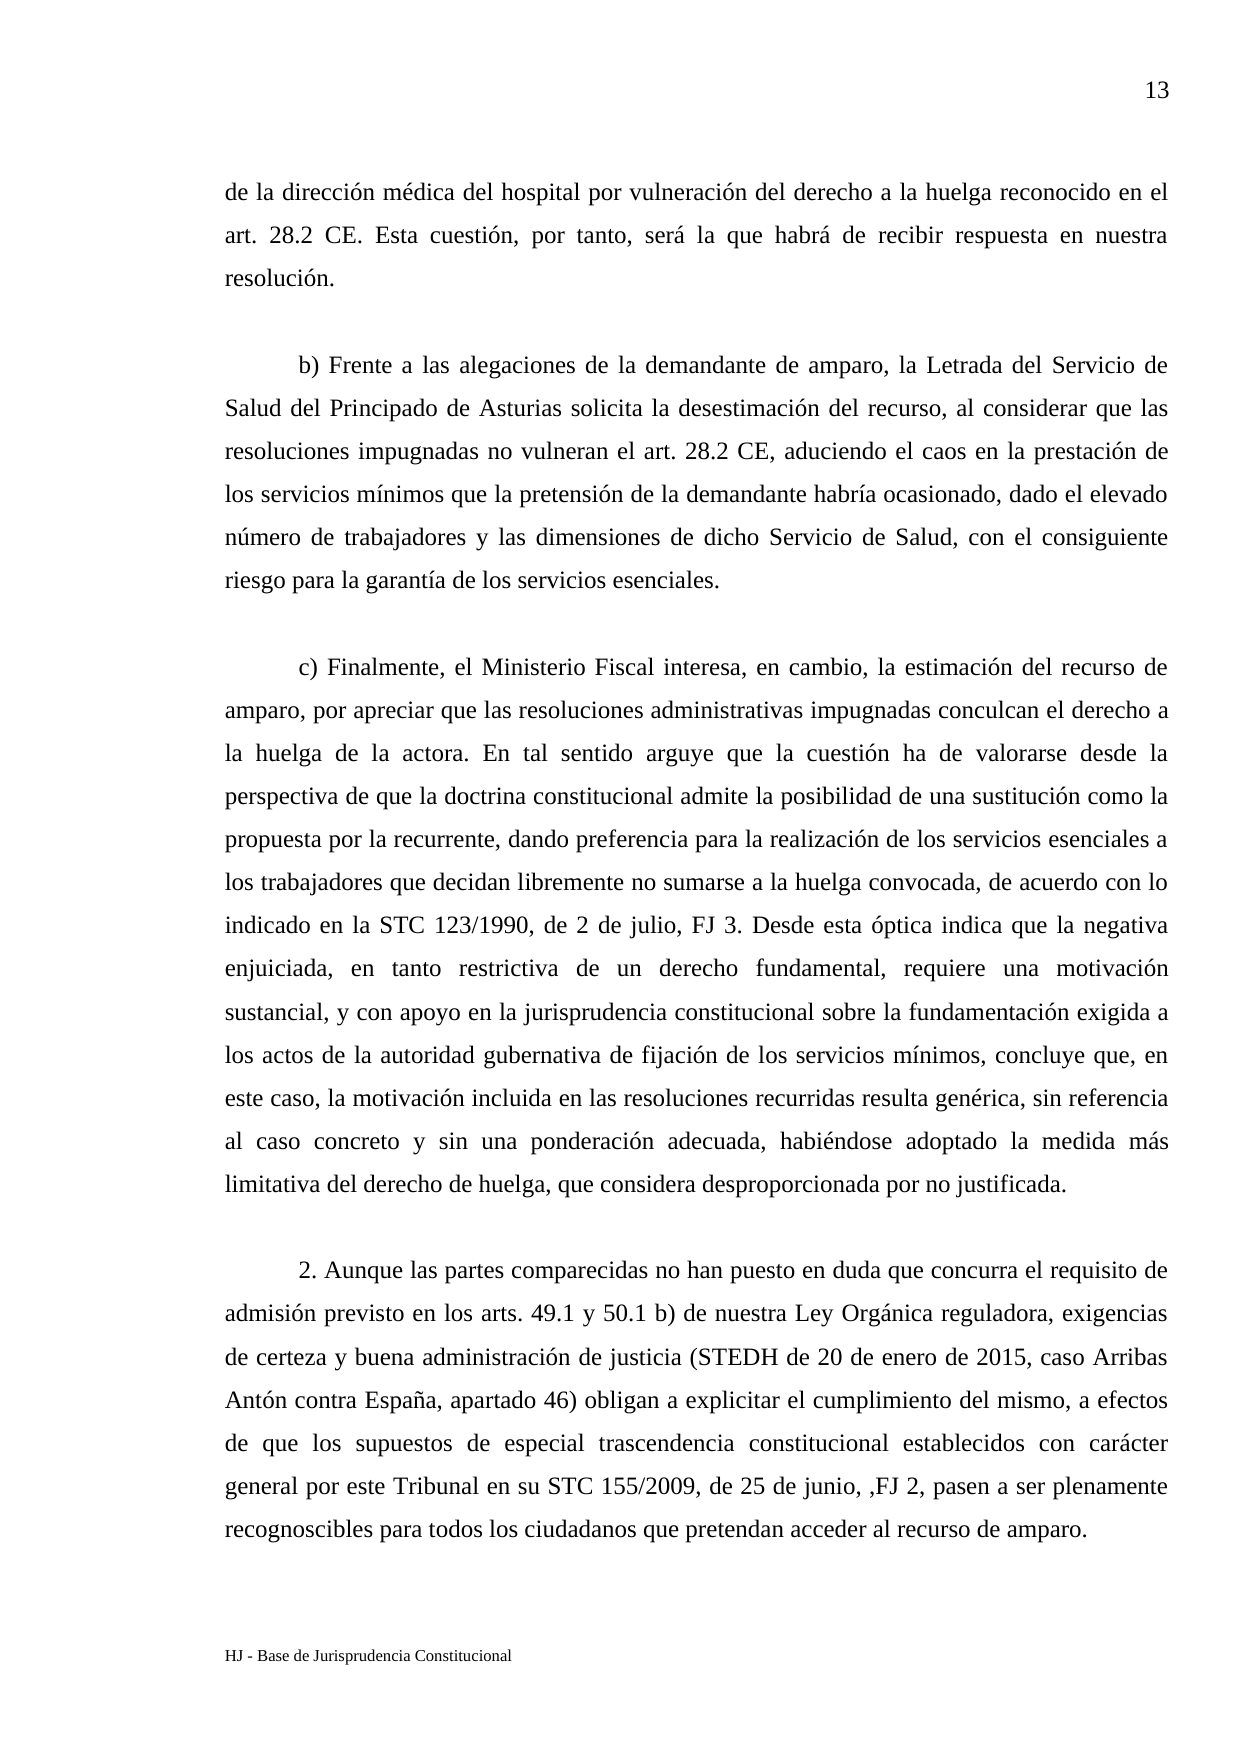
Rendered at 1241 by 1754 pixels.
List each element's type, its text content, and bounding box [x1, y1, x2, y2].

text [224, 177, 1169, 292]
text 2. Aunque las partes comparecidas no han puesto en duda que concurra el requisito de admisión previsto en los arts. 49.1 y 50.1 b) de nuestra Ley Orgánica reguladora, exigencias de certeza y buena administración de justicia (STEDH de 20 de enero de 2015, caso Arribas Antón contra España, apartado 46) obligan a explicitar el cumplimiento del mismo, a efectos de que los supuestos de especial trascendencia constitucional establecidos con carácter general por este Tribunal en su STC 155/2009, de 25 de junio, ,FJ 2, pasen a ser plenamente recognoscibles para todos los ciudadanos que pretendan acceder al recurso de amparo. [224, 1255, 1169, 1543]
text b) Frente a las alegaciones de la demandante de amparo, la Letrada del Servicio de Salud del Principado de Asturias solicita la desestimación del recurso, al considerar que las resoluciones impugnadas no vulneran el art. 28.2 CE, aduciendo el caos en la prestación de los servicios mínimos que la pretensión de la demandante habría ocasionado, dado el elevado número de trabajadores y las dimensiones de dicho Servicio de Salud, con el consiguiente riesgo para la garantía de los servicios esenciales. [224, 350, 1169, 594]
text c) Finalmente, el Ministerio Fiscal interesa, en cambio, la estimación del recurso de amparo, por apreciar que las resoluciones administrativas impugnadas conculcan el derecho a la huelga de la actora. En tal sentido arguye que la cuestión ha de valorarse desde la perspectiva de que la doctrina constitucional admite la posibilidad de una sustitución como la propuesta por la recurrente, dando preferencia para la realización de los servicios esenciales a los trabajadores que decidan libremente no sumarse a la huelga convocada, de acuerdo con lo indicado en la STC 123/1990, de 2 de julio, FJ 3. Desde esta óptica indica que la negativa enjuiciada, en tanto restrictiva de un derecho fundamental, requiere una motivación sustancial, y con apoyo en la jurisprudencia constitucional sobre la fundamentación exigida a los actos de la autoridad gubernativa de fijación de los servicios mínimos, concluye que, en este caso, la motivación incluida en las resoluciones recurridas resulta genérica, sin referencia al caso concreto y sin una ponderación adecuada, habiéndose adoptado la medida más limitativa del derecho de huelga, que considera desproporcionada por no justificada. [224, 652, 1169, 1198]
